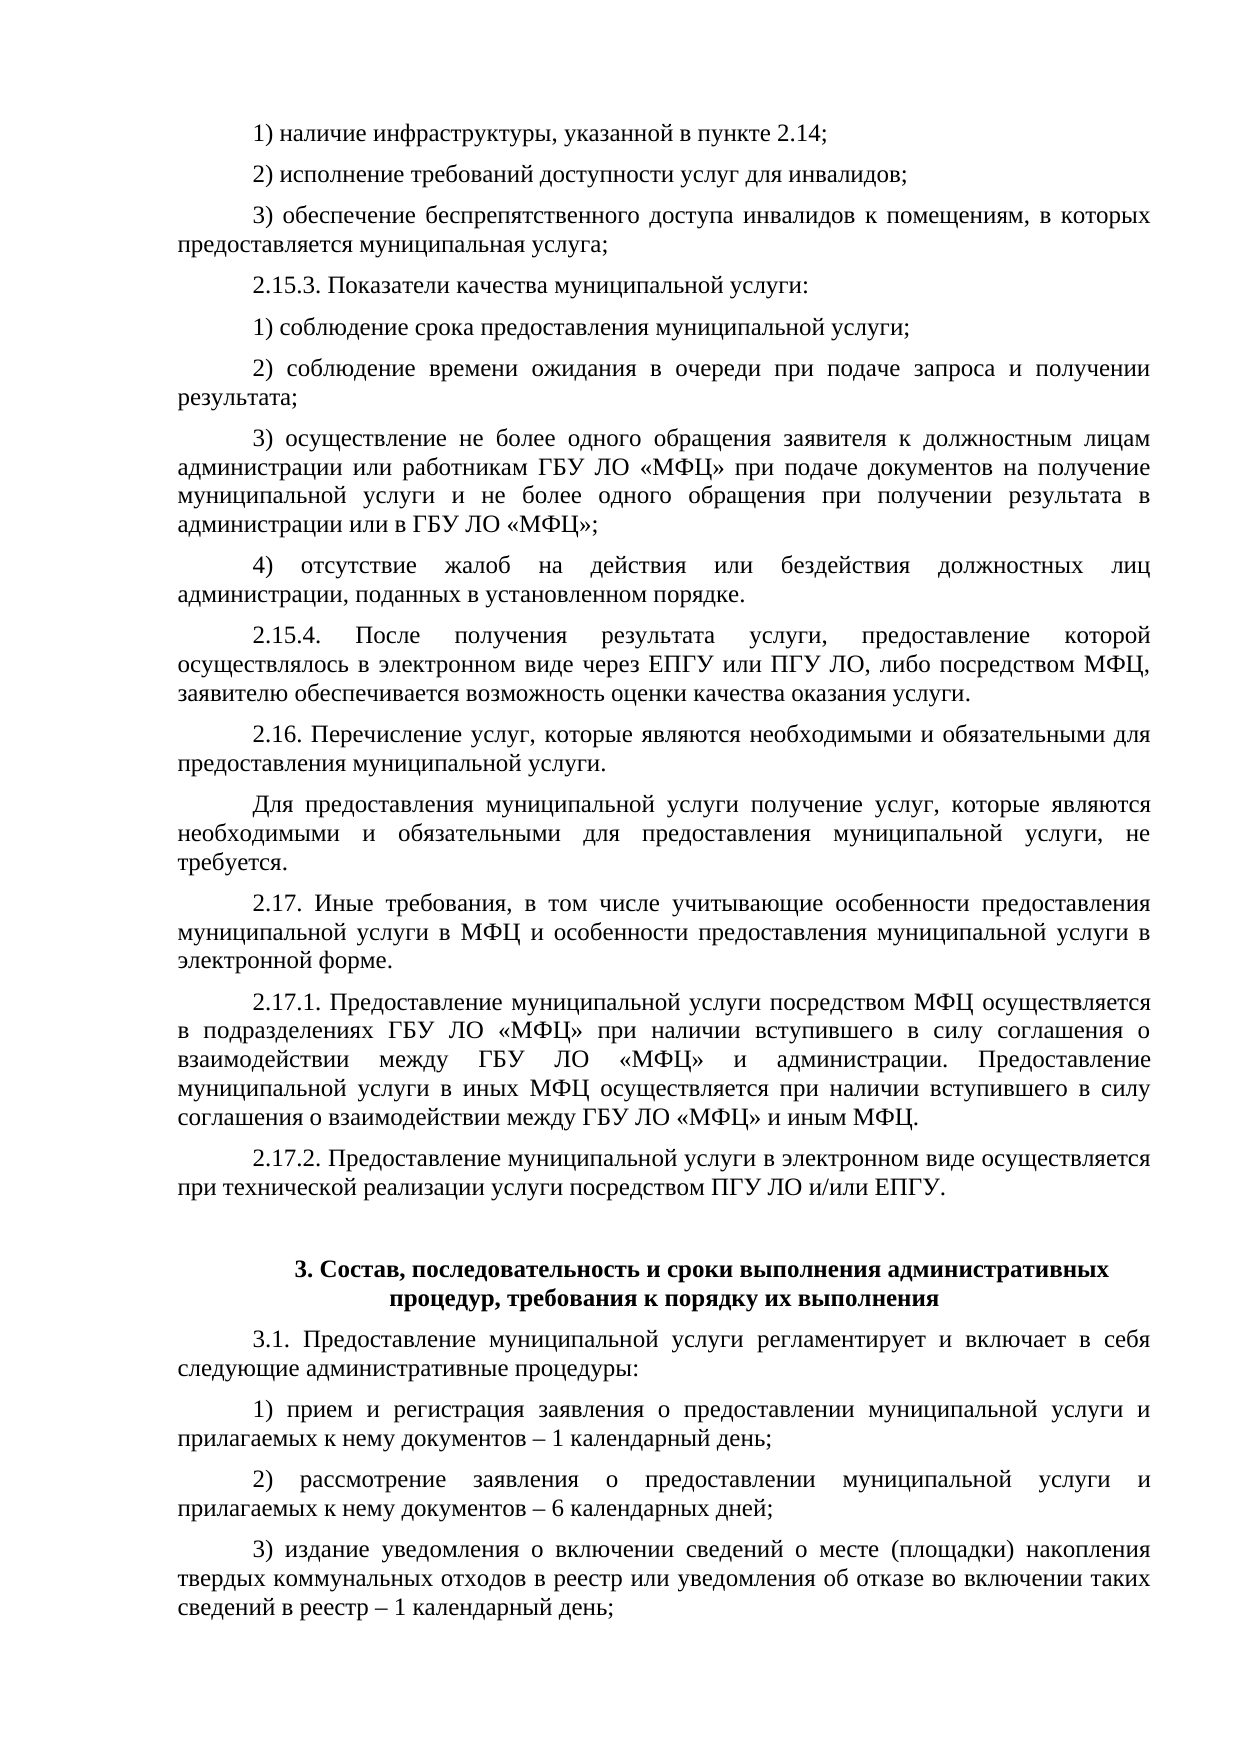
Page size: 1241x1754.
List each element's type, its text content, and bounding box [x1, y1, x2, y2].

text 2) исполнение требований доступности услуг для инвалидов; [177, 159, 1152, 188]
text 3) издание уведомления о включении сведений о месте (площадки) накопления твердых коммунальных отходов в реестр или уведомления об отказе во включении таких сведений в реестр – 1 календарный день; [177, 1534, 1152, 1621]
text Для предоставления муниципальной услуги получение услуг, которые являются необходимыми и обязательными для предоставления муниципальной услуги, не требуется. [177, 789, 1152, 876]
text 1) соблюдение срока предоставления муниципальной услуги; [177, 312, 1152, 341]
text 3) обеспечение беспрепятственного доступа инвалидов к помещениям, в которых предоставляется муниципальная услуга; [177, 201, 1152, 258]
text 2.17. Иные требования, в том числе учитывающие особенности предоставления муниципальной услуги в МФЦ и особенности предоставления муниципальной услуги в электронной форме. [177, 888, 1152, 974]
text 2.16. Перечисление услуг, которые являются необходимыми и обязательными для предоставления муниципальной услуги. [177, 719, 1152, 777]
text 3. Состав, последовательность и сроки выполнения административных процедур, требования к порядку их выполнения [177, 1254, 1152, 1312]
text 3) осуществление не более одного обращения заявителя к должностным лицам администрации или работникам ГБУ ЛО «МФЦ» при подаче документов на получение муниципальной услуги и не более одного обращения при получении результата в администрации или в ГБУ ЛО «МФЦ»; [177, 423, 1152, 538]
text 2) соблюдение времени ожидания в очереди при подаче запроса и получении результата; [177, 353, 1152, 411]
text 4) отсутствие жалоб на действия или бездействия должностных лиц администрации, поданных в установленном порядке. [177, 551, 1152, 608]
text 1) наличие инфраструктуры, указанной в пункте 2.14; [177, 118, 1152, 147]
text 2.15.4. После получения результата услуги, предоставление которой осуществлялось в электронном виде через ЕПГУ или ПГУ ЛО, либо посредством МФЦ, заявителю обеспечивается возможность оценки качества оказания услуги. [177, 621, 1152, 707]
text 3.1. Предоставление муниципальной услуги регламентирует и включает в себя следующие административные процедуры: [177, 1324, 1152, 1382]
text 2) рассмотрение заявления о предоставлении муниципальной услуги и прилагаемых к нему документов – 6 календарных дней; [177, 1464, 1152, 1522]
text 2.15.3. Показатели качества муниципальной услуги: [177, 271, 1152, 299]
text 1) прием и регистрация заявления о предоставлении муниципальной услуги и прилагаемых к нему документов – 1 календарный день; [177, 1394, 1152, 1452]
text 2.17.1. Предоставление муниципальной услуги посредством МФЦ осуществляется в подразделениях ГБУ ЛО «МФЦ» при наличии вступившего в силу соглашения о взаимодействии между ГБУ ЛО «МФЦ» и администрации. Предоставление муниципальной услуги в иных МФЦ осуществляется при наличии вступившего в силу соглашения о взаимодействии между ГБУ ЛО «МФЦ» и иным МФЦ. [177, 987, 1152, 1131]
text 2.17.2. Предоставление муниципальной услуги в электронном виде осуществляется при технической реализации услуги посредством ПГУ ЛО и/или ЕПГУ. [177, 1143, 1152, 1201]
